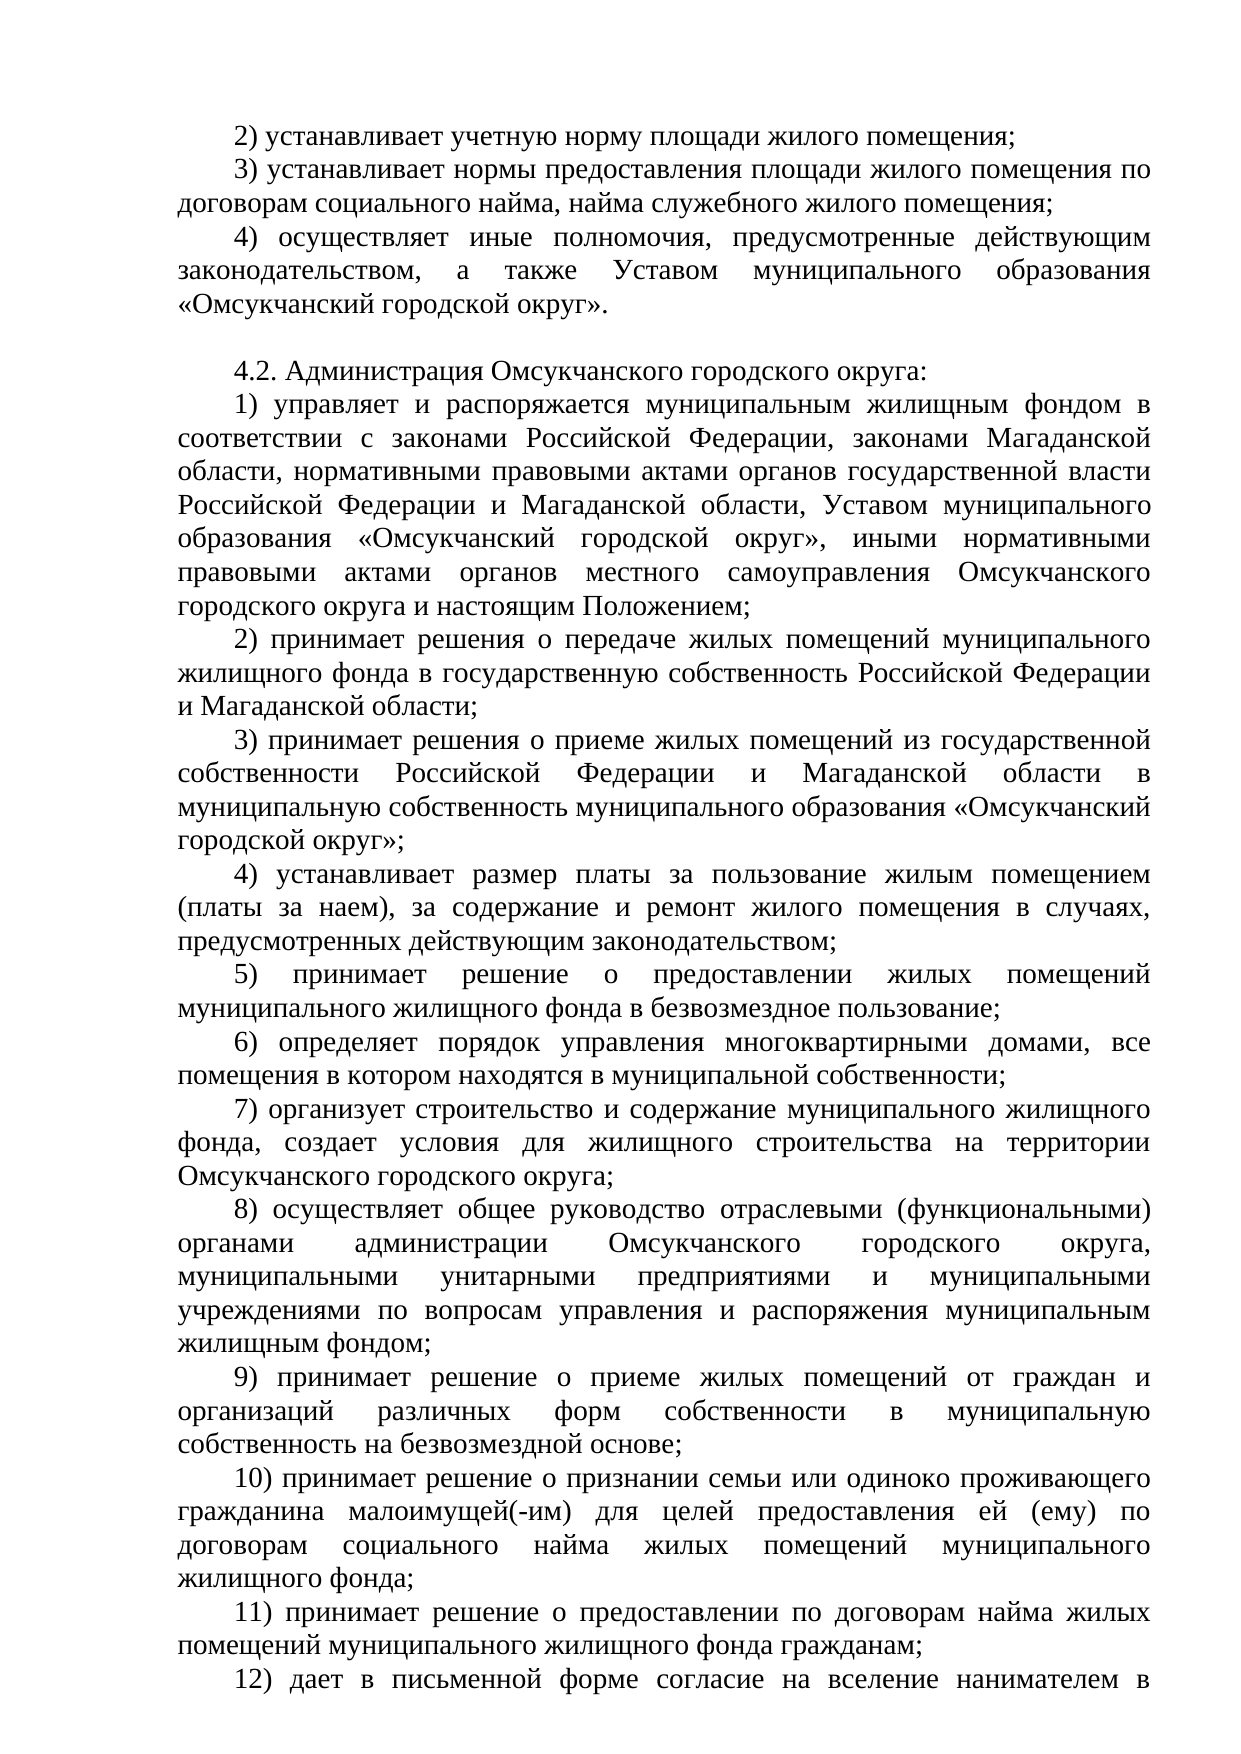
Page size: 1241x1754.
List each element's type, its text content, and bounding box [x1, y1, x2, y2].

text 8) осуществляет общее руководство отраслевыми (функциональными) органами администрации Омсукчанского городского округа, муниципальными унитарными предприятиями и муниципальными учреждениями по вопросам управления и распоряжения муниципальным жилищным фондом; [177, 1191, 1152, 1359]
text 3) устанавливает нормы предоставления площади жилого помещения по договорам социального найма, найма служебного жилого помещения; [177, 152, 1152, 219]
text 4) осуществляет иные полномочия, предусмотренные действующим законодательством, а также Уставом муниципального образования «Омсукчанский городской округ». [177, 219, 1152, 319]
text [177, 1661, 1152, 1694]
text 6) определяет порядок управления многоквартирными домами, все помещения в котором находятся в муниципальной собственности; [177, 1024, 1152, 1091]
text 4.2. Администрация Омсукчанского городского округа: [177, 353, 1152, 386]
text 10) принимает решение о признании семьи или одиноко проживающего гражданина малоимущей(-им) для целей предоставления ей (ему) по договорам социального найма жилых помещений муниципального жилищного фонда; [177, 1460, 1152, 1594]
text 2) принимает решения о передаче жилых помещений муниципального жилищного фонда в государственную собственность Российской Федерации и Магаданской области; [177, 621, 1152, 722]
text 3) принимает решения о приеме жилых помещений из государственной собственности Российской Федерации и Магаданской области в муниципальную собственность муниципального образования «Омсукчанский городской округ»; [177, 722, 1152, 856]
text 7) организует строительство и содержание муниципального жилищного фонда, создает условия для жилищного строительства на территории Омсукчанского городского округа; [177, 1091, 1152, 1191]
text 2) устанавливает учетную норму площади жилого помещения; [177, 118, 1152, 152]
text 9) принимает решение о приеме жилых помещений от граждан и организаций различных форм собственности в муниципальную собственность на безвозмездной основе; [177, 1359, 1152, 1460]
text 4) устанавливает размер платы за пользование жилым помещением (платы за наем), за содержание и ремонт жилого помещения в случаях, предусмотренных действующим законодательством; [177, 856, 1152, 957]
text 1) управляет и распоряжается муниципальным жилищным фондом в соответствии с законами Российской Федерации, законами Магаданской области, нормативными правовыми актами органов государственной власти Российской Федерации и Магаданской области, Уставом муниципального образования «Омсукчанский городской округ», иными нормативными правовыми актами органов местного самоуправления Омсукчанского городского округа и настоящим Положением; [177, 386, 1152, 621]
text 11) принимает решение о предоставлении по договорам найма жилых помещений муниципального жилищного фонда гражданам; [177, 1594, 1152, 1661]
text 5) принимает решение о предоставлении жилых помещений муниципального жилищного фонда в безвозмездное пользование; [177, 957, 1152, 1024]
